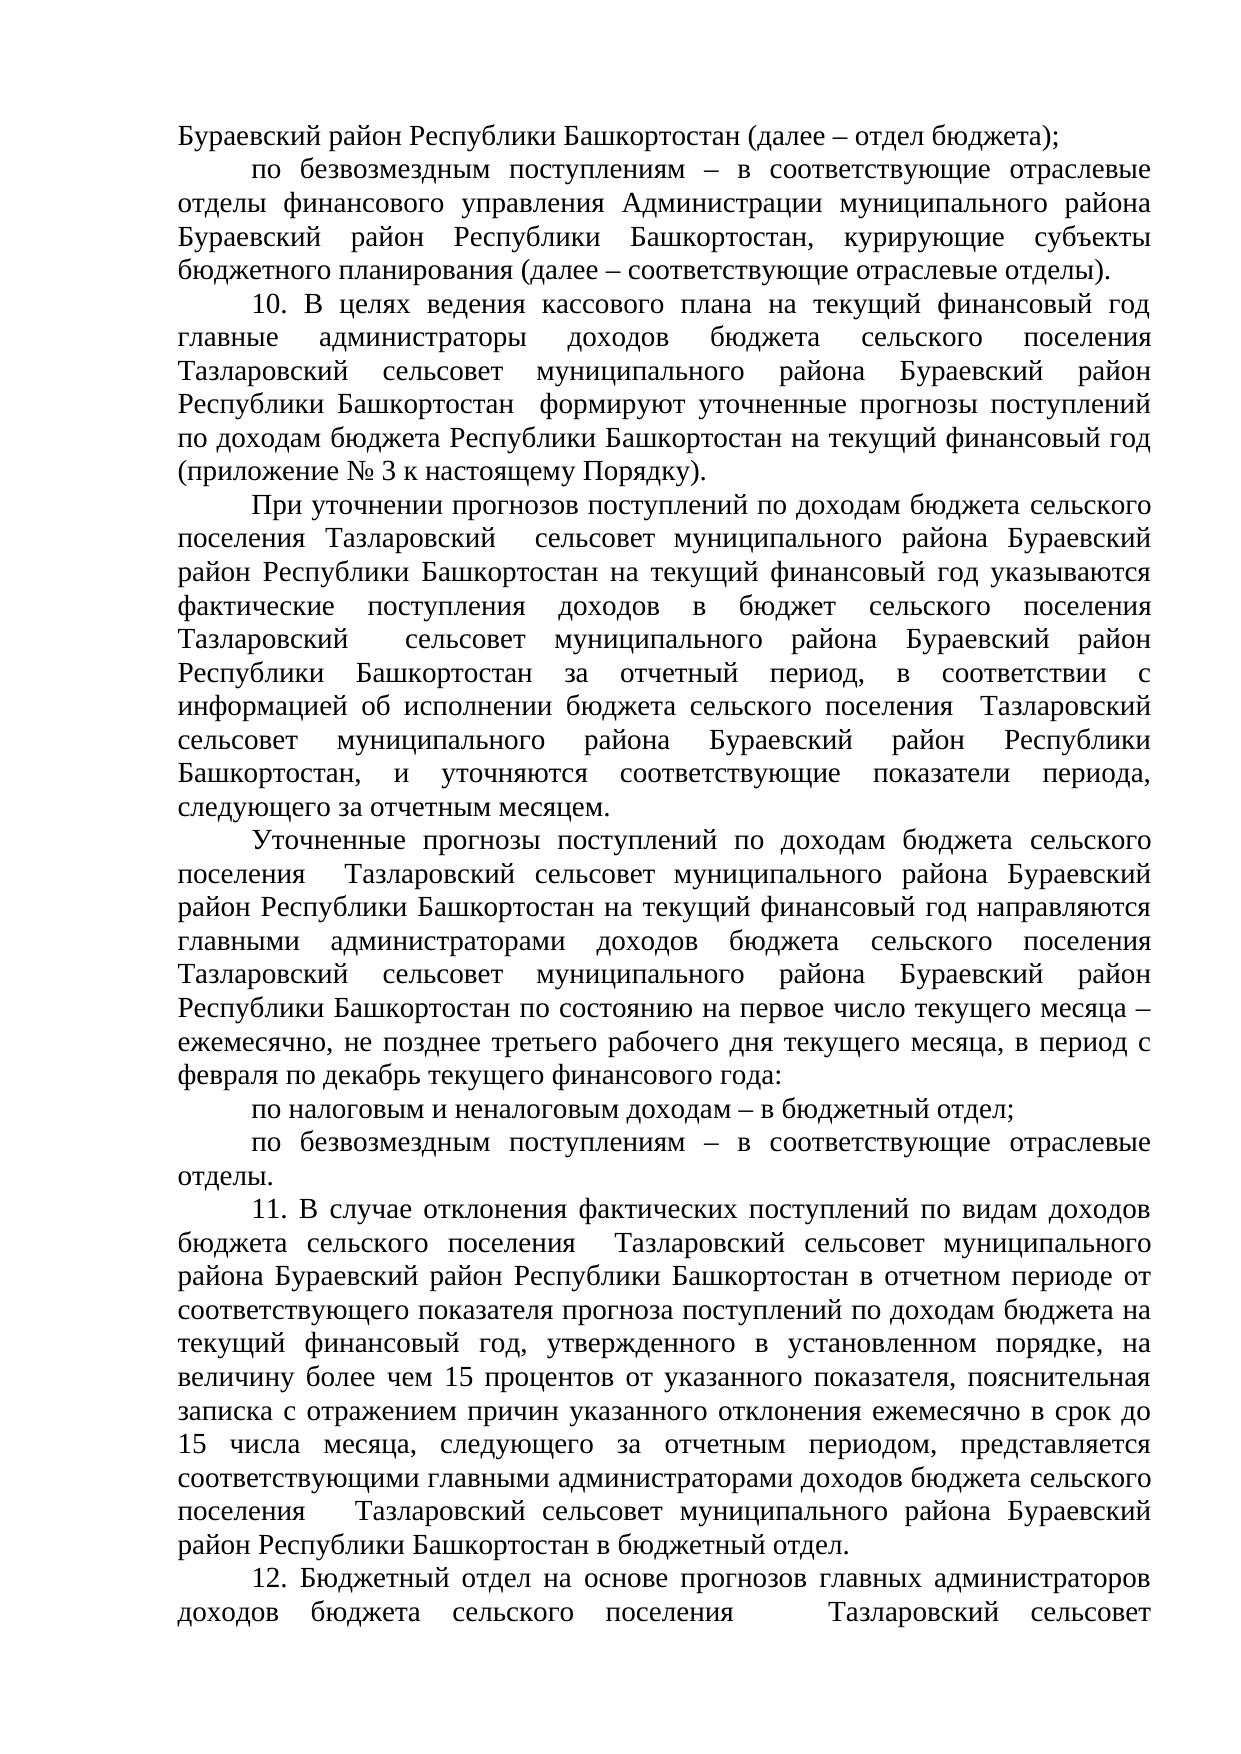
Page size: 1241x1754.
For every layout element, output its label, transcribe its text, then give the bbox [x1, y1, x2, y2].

text Уточненные прогнозы поступлений по доходам бюджета сельского поселения Тазларовский сельсовет муниципального района Бураевский район Республики Башкортостан на текущий финансовый год направляются главными администраторами доходов бюджета сельского поселения Тазларовский сельсовет муниципального района Бураевский район Республики Башкортостан по состоянию на первое число текущего месяца – ежемесячно, не позднее третьего рабочего дня текущего месяца, в период с февраля по декабрь текущего финансового года: [177, 822, 1152, 1091]
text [177, 1560, 1152, 1627]
text 11. В случае отклонения фактических поступлений по видам доходов бюджета сельского поселения Тазларовский сельсовет муниципального района Бураевский район Республики Башкортостан в отчетном периоде от соответствующего показателя прогноза поступлений по доходам бюджета на текущий финансовый год, утвержденного в установленном порядке, на величину более чем 15 процентов от указанного показателя, пояснительная записка с отражением причин указанного отклонения ежемесячно в срок до 15 числа месяца, следующего за отчетным периодом, представляется соответствующими главными администраторами доходов бюджета сельского поселения Тазларовский сельсовет муниципального района Бураевский район Республики Башкортостан в бюджетный отдел. [177, 1191, 1152, 1560]
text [177, 118, 1152, 152]
text 10. В целях ведения кассового плана на текущий финансовый год главные администраторы доходов бюджета сельского поселения Тазларовский сельсовет муниципального района Бураевский район Республики Башкортостан формируют уточненные прогнозы поступлений по доходам бюджета Республики Башкортостан на текущий финансовый год (приложение № 3 к настоящему Порядку). [177, 286, 1152, 487]
text по безвозмездным поступлениям – в соответствующие отраслевые отделы финансового управления Администрации муниципального района Бураевский район Республики Башкортостан, курирующие субъекты бюджетного планирования (далее – соответствующие отраслевые отделы). [177, 152, 1152, 286]
text по налоговым и неналоговым доходам – в бюджетный отдел; [177, 1091, 1152, 1124]
text При уточнении прогнозов поступлений по доходам бюджета сельского поселения Тазларовский сельсовет муниципального района Бураевский район Республики Башкортостан на текущий финансовый год указываются фактические поступления доходов в бюджет сельского поселения Тазларовский сельсовет муниципального района Бураевский район Республики Башкортостан за отчетный период, в соответствии с информацией об исполнении бюджета сельского поселения Тазларовский сельсовет муниципального района Бураевский район Республики Башкортостан, и уточняются соответствующие показатели периода, следующего за отчетным месяцем. [177, 487, 1152, 822]
text по безвозмездным поступлениям – в соответствующие отраслевые отделы. [177, 1124, 1152, 1191]
